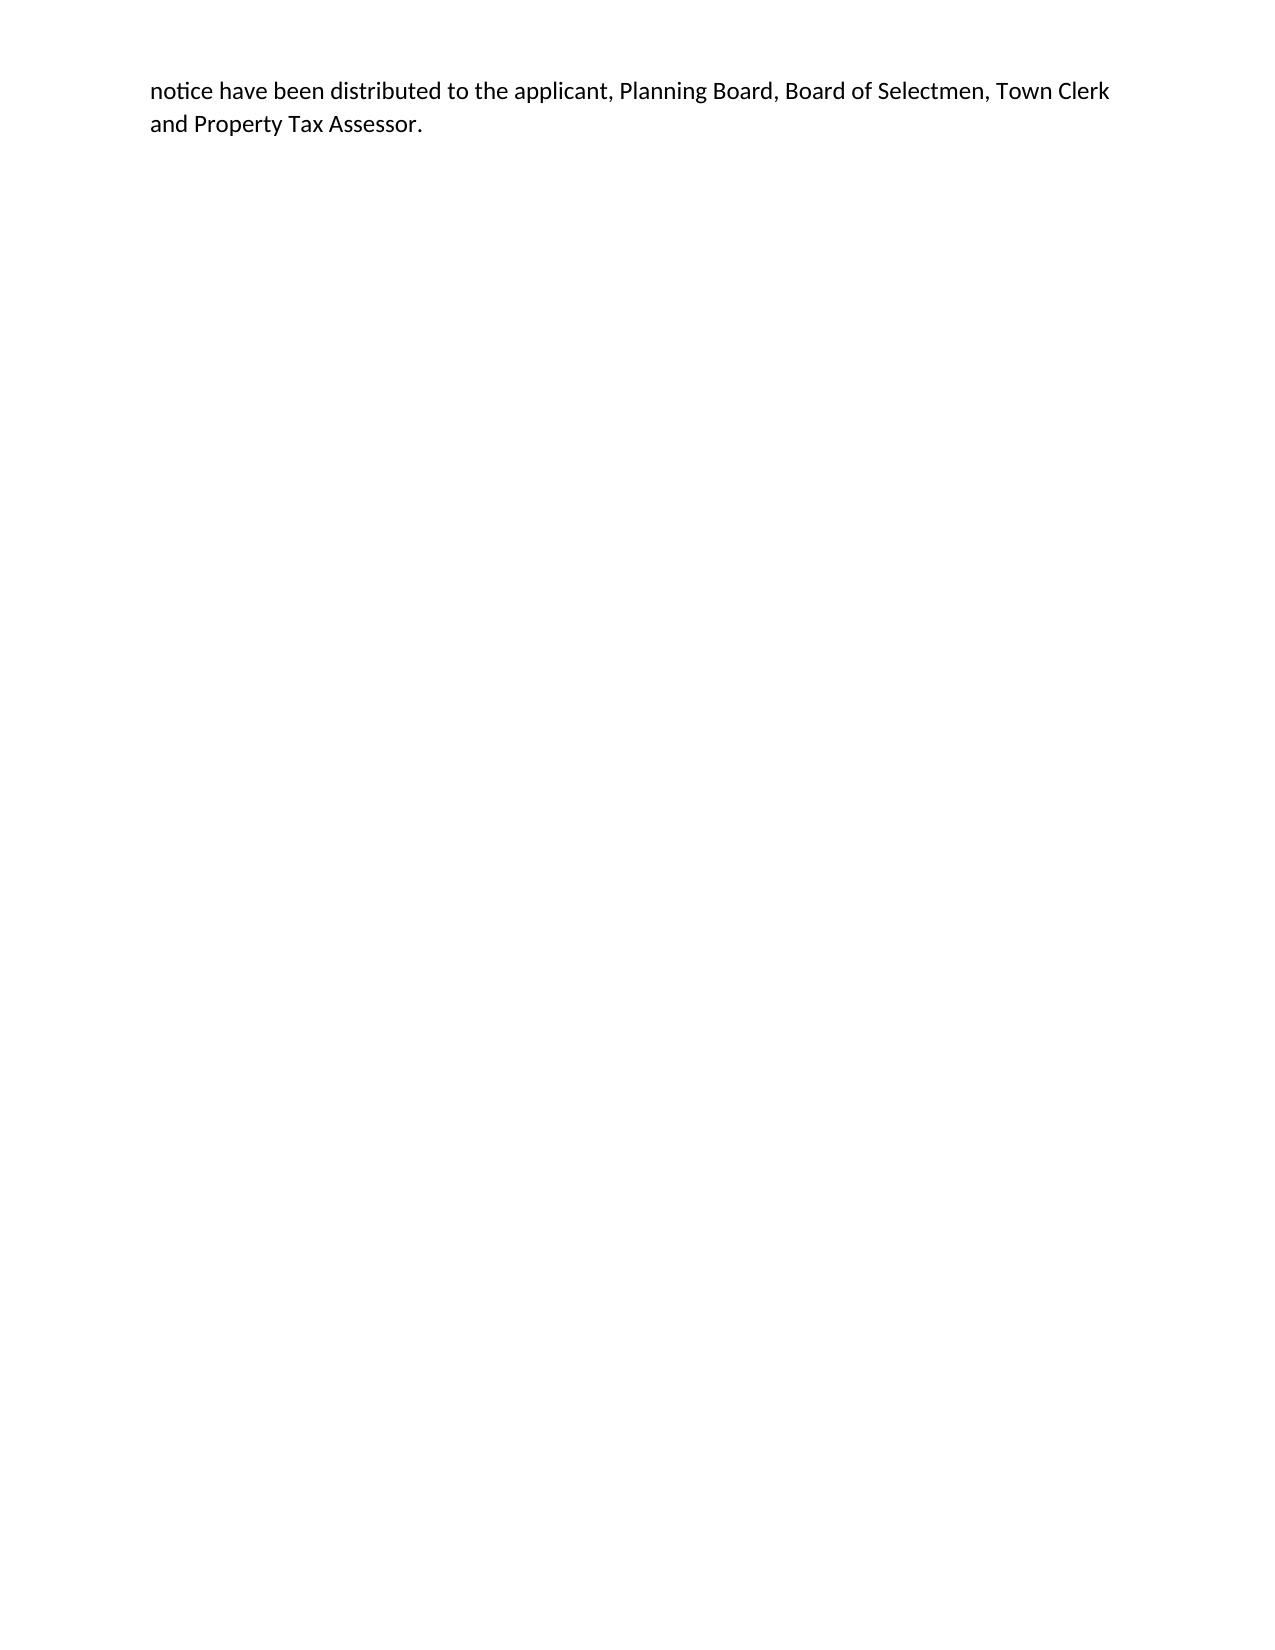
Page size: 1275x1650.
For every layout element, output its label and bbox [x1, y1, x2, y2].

text [150, 75, 1125, 138]
